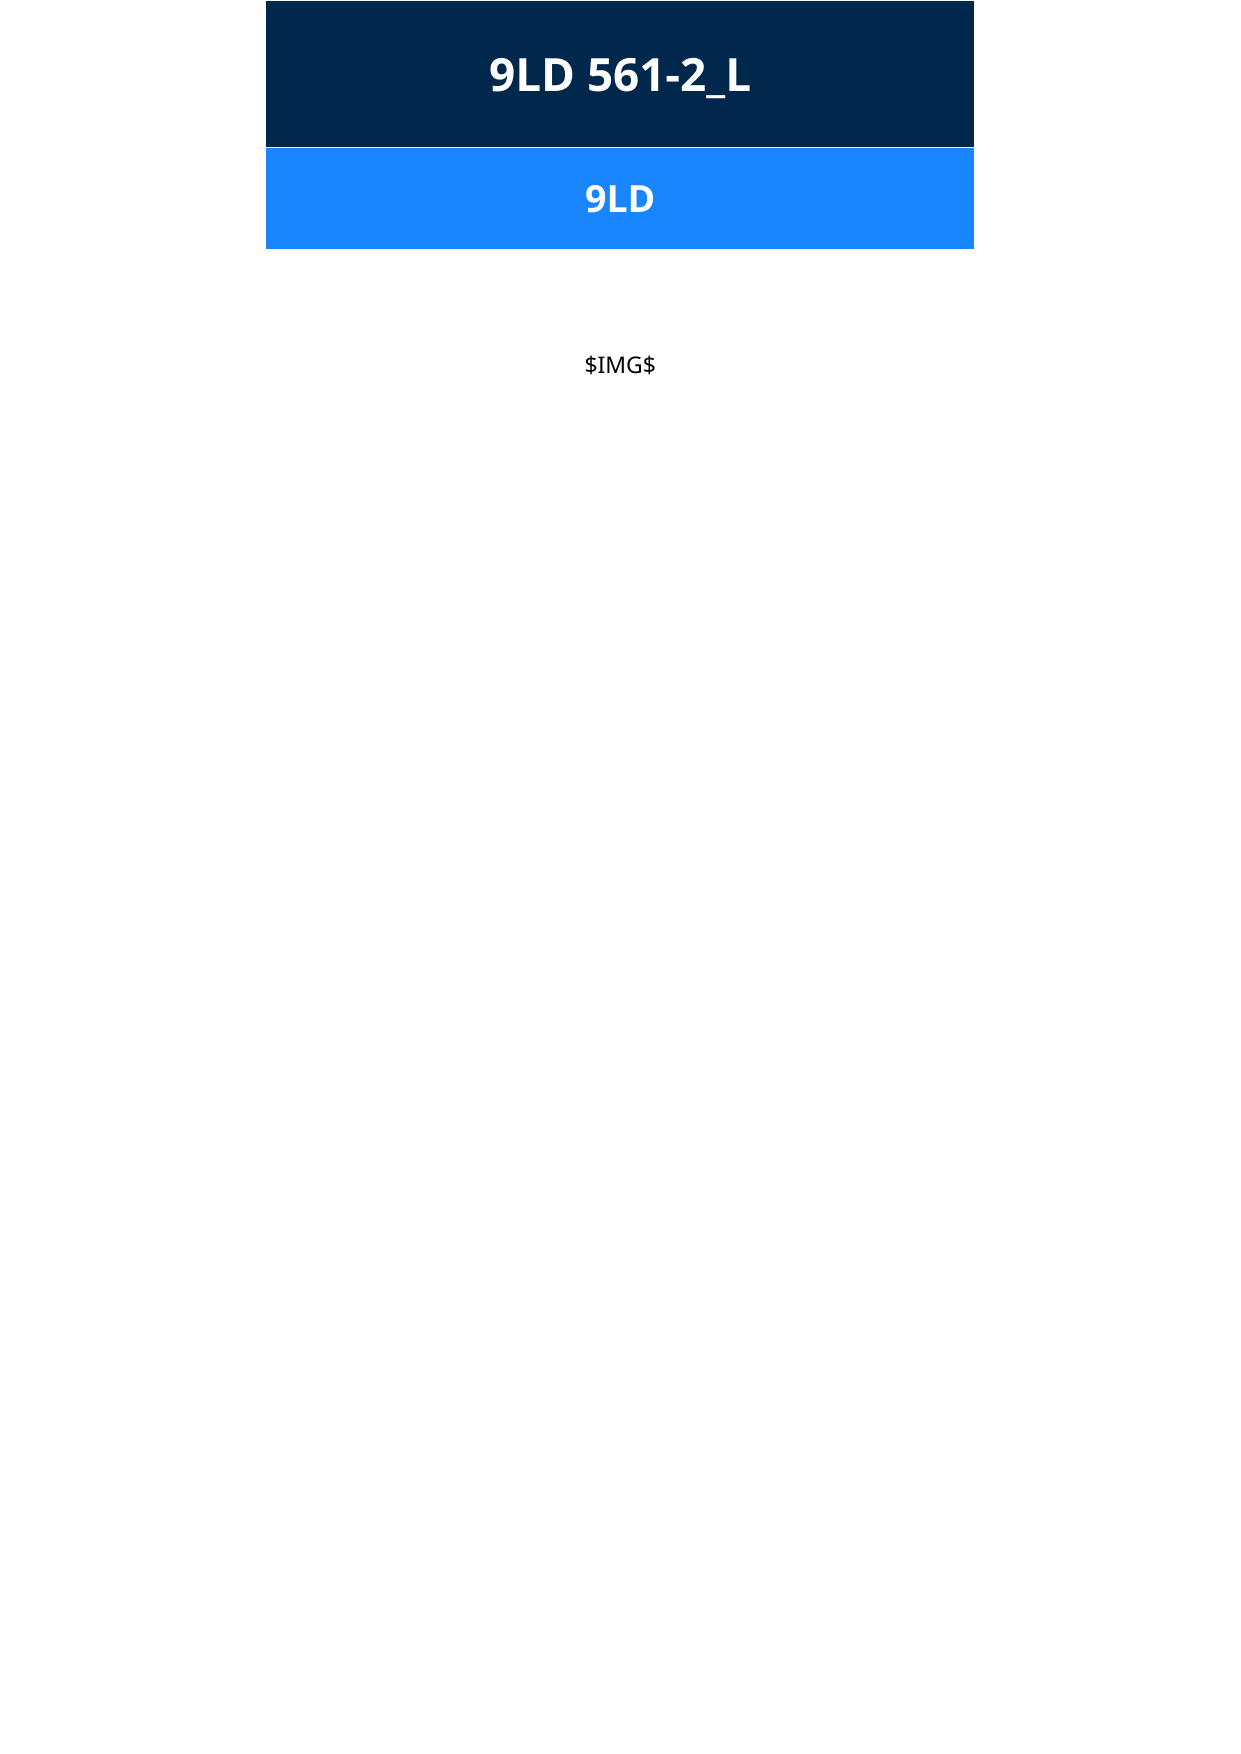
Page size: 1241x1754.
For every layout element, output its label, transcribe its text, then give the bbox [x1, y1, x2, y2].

table_cell 9LD [266, 148, 974, 249]
text $IMG$ [118, 349, 1122, 381]
table_header 9LD 561-2_L [266, 1, 974, 147]
